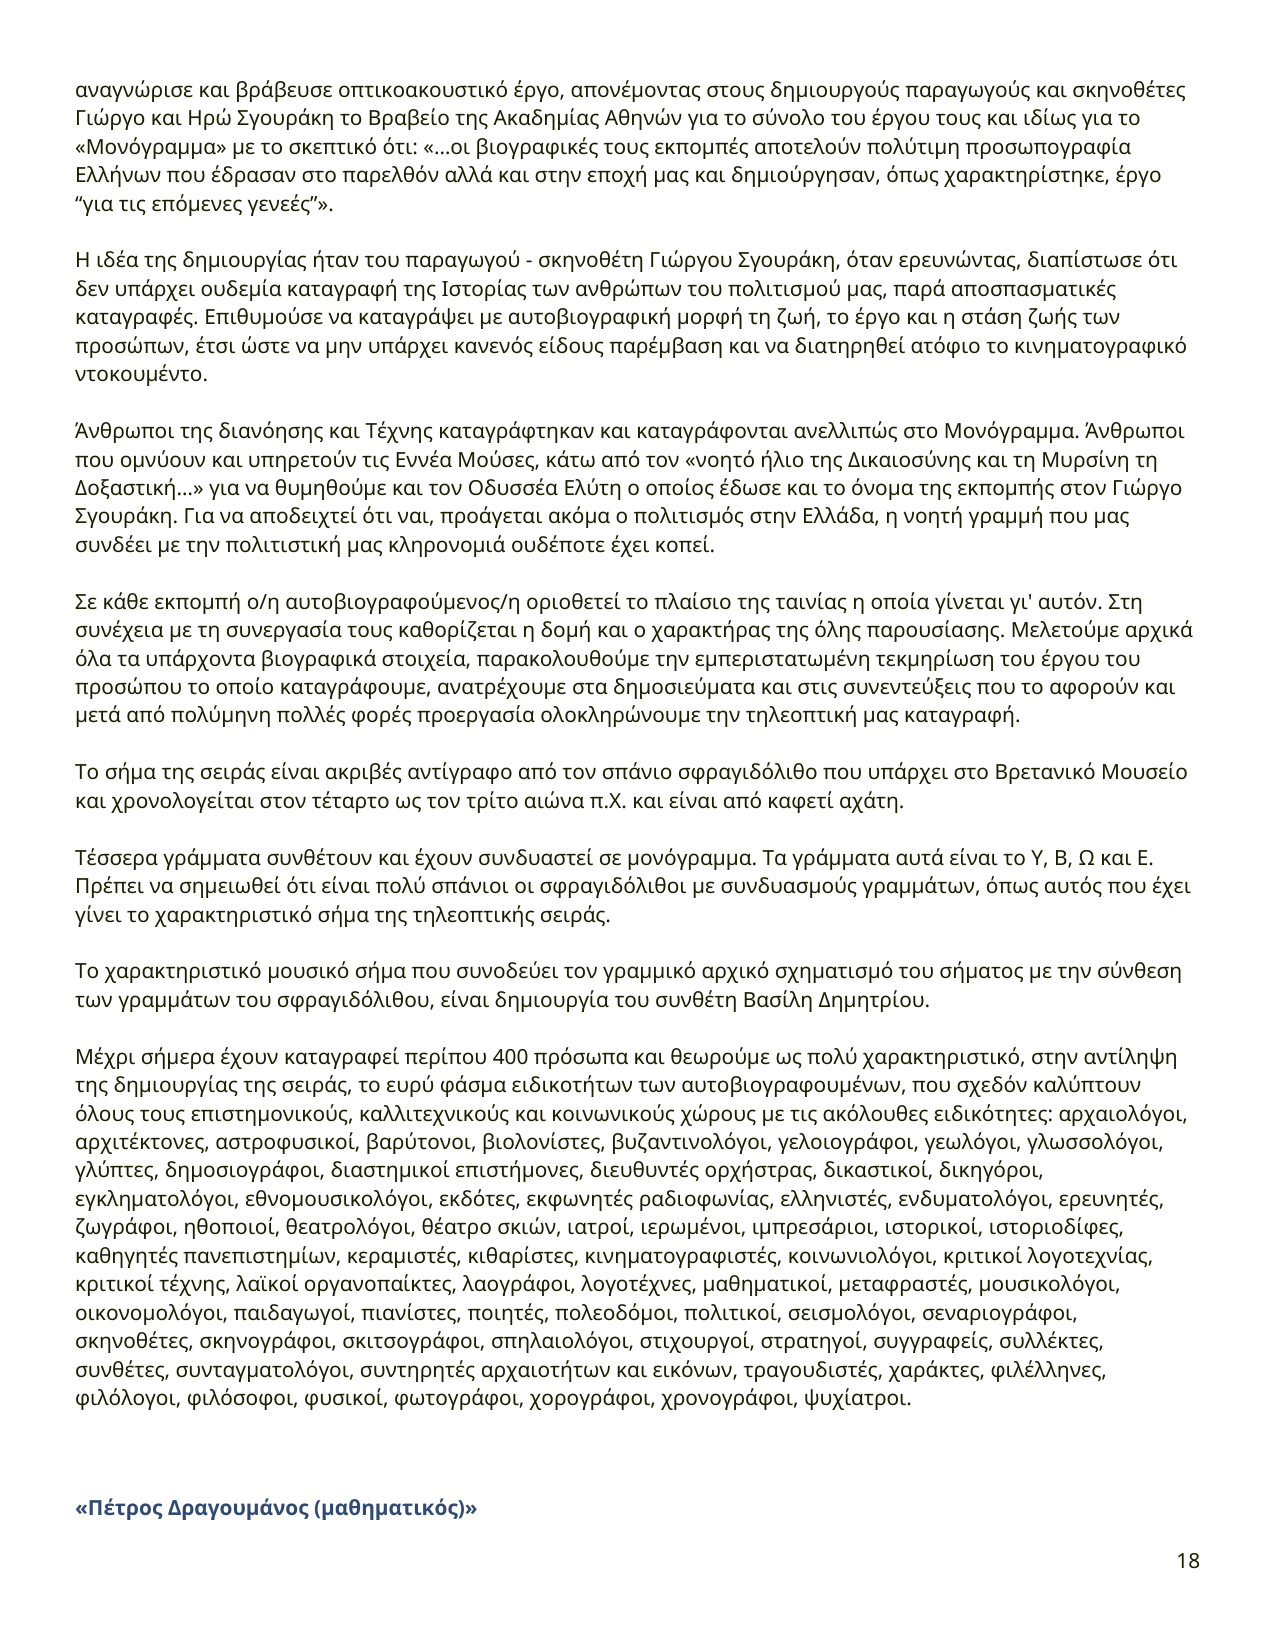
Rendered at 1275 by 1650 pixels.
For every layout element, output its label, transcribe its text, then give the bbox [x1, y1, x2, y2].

text «Πέτρος Δραγουμάνος (μαθηματικός)» [75, 1437, 1200, 1522]
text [75, 75, 1200, 1412]
